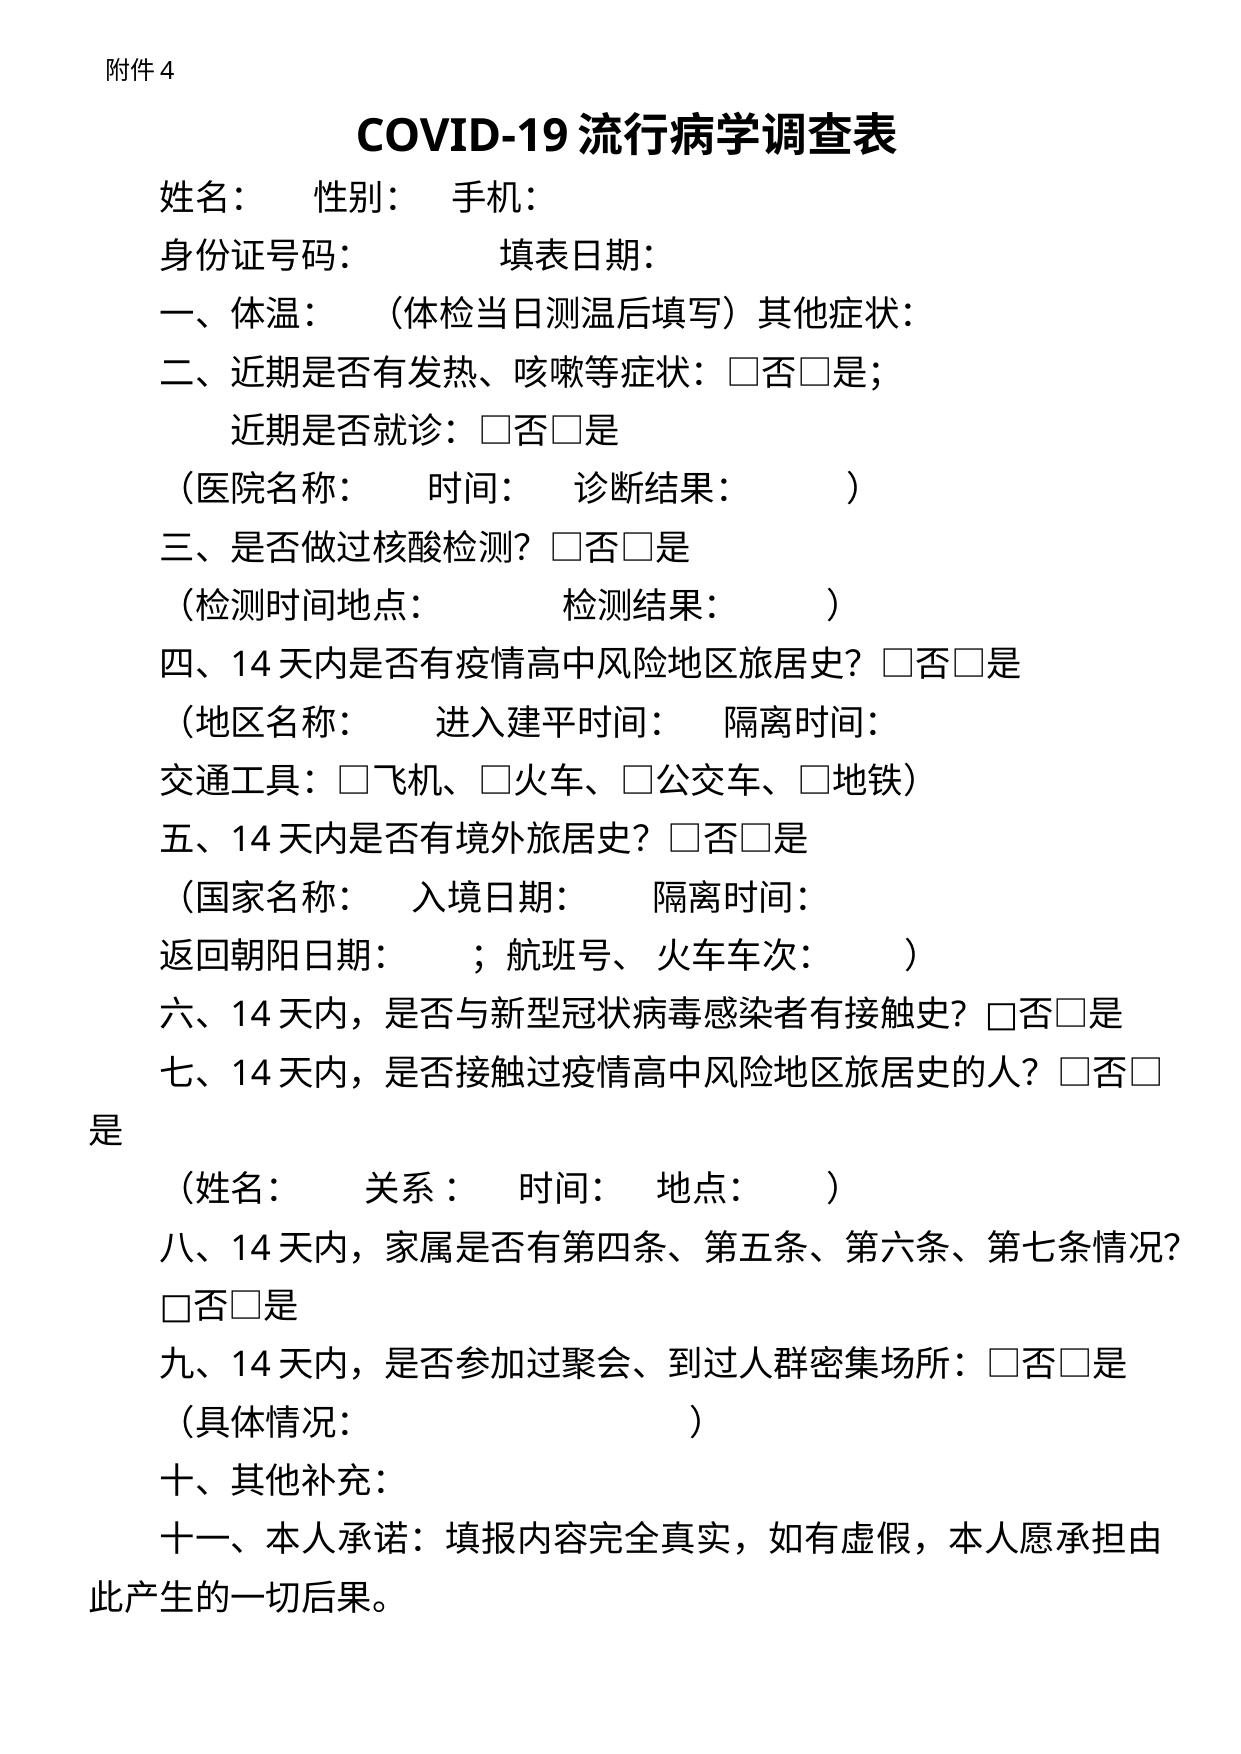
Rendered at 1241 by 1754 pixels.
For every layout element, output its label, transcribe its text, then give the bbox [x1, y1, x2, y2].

text 七、14天内，是否接触过疫情高中风险地区旅居史的人？□否□是 [88, 1038, 1165, 1155]
text 五、14天内是否有境外旅居史？□否□是 [88, 805, 1165, 863]
text 四、14天内是否有疫情高中风险地区旅居史？□否□是 [159, 630, 1165, 688]
text 八、14天内，家属是否有第四条、第五条、第六条、第七条情况？ [88, 1213, 1165, 1272]
text （姓名： 关系 ： 时间： 地点： ） [88, 1155, 1165, 1213]
text 返回朝阳日期： ；航班号、 火车车次： ） [88, 922, 1165, 980]
text 六、14天内，是否与新型冠状病毒感染者有接触史? □否□是 [88, 980, 1165, 1038]
text 交通工具：□飞机、□火车、□公交车、□地铁） [88, 747, 1165, 805]
text 身份证号码： 填表日期： [88, 222, 1165, 280]
text （医院名称： 时间： 诊断结果： ） [88, 455, 1165, 513]
text （国家名称： 入境日期： 隔离时间： [88, 863, 1165, 922]
text 近期是否就诊：□否□是 [230, 397, 1165, 455]
text COVID-19流行病学调查表 [88, 105, 1165, 163]
text 一、体温： （体检当日测温后填写）其他症状： [88, 280, 1165, 338]
text 九、14天内，是否参加过聚会、到过人群密集场所：□否□是 [88, 1330, 1165, 1388]
text 十、其他补充： [88, 1447, 1165, 1505]
text （地区名称： 进入建平时间： 隔离时间： [88, 688, 1165, 747]
text 三、是否做过核酸检测？□否□是 [88, 513, 1165, 572]
text 姓名： 性别： 手机： [88, 163, 1165, 222]
text □否□是 [88, 1272, 1165, 1330]
text （具体情况： ） [88, 1388, 1165, 1447]
list 本人承诺：填报内容完全真实，如有虚假，本人愿承担由此产生的一切后果。 [88, 1505, 1165, 1622]
text 二、近期是否有发热、咳嗽等症状：□否□是； [159, 338, 1165, 397]
text （检测时间地点： 检测结果： ） [88, 572, 1165, 630]
